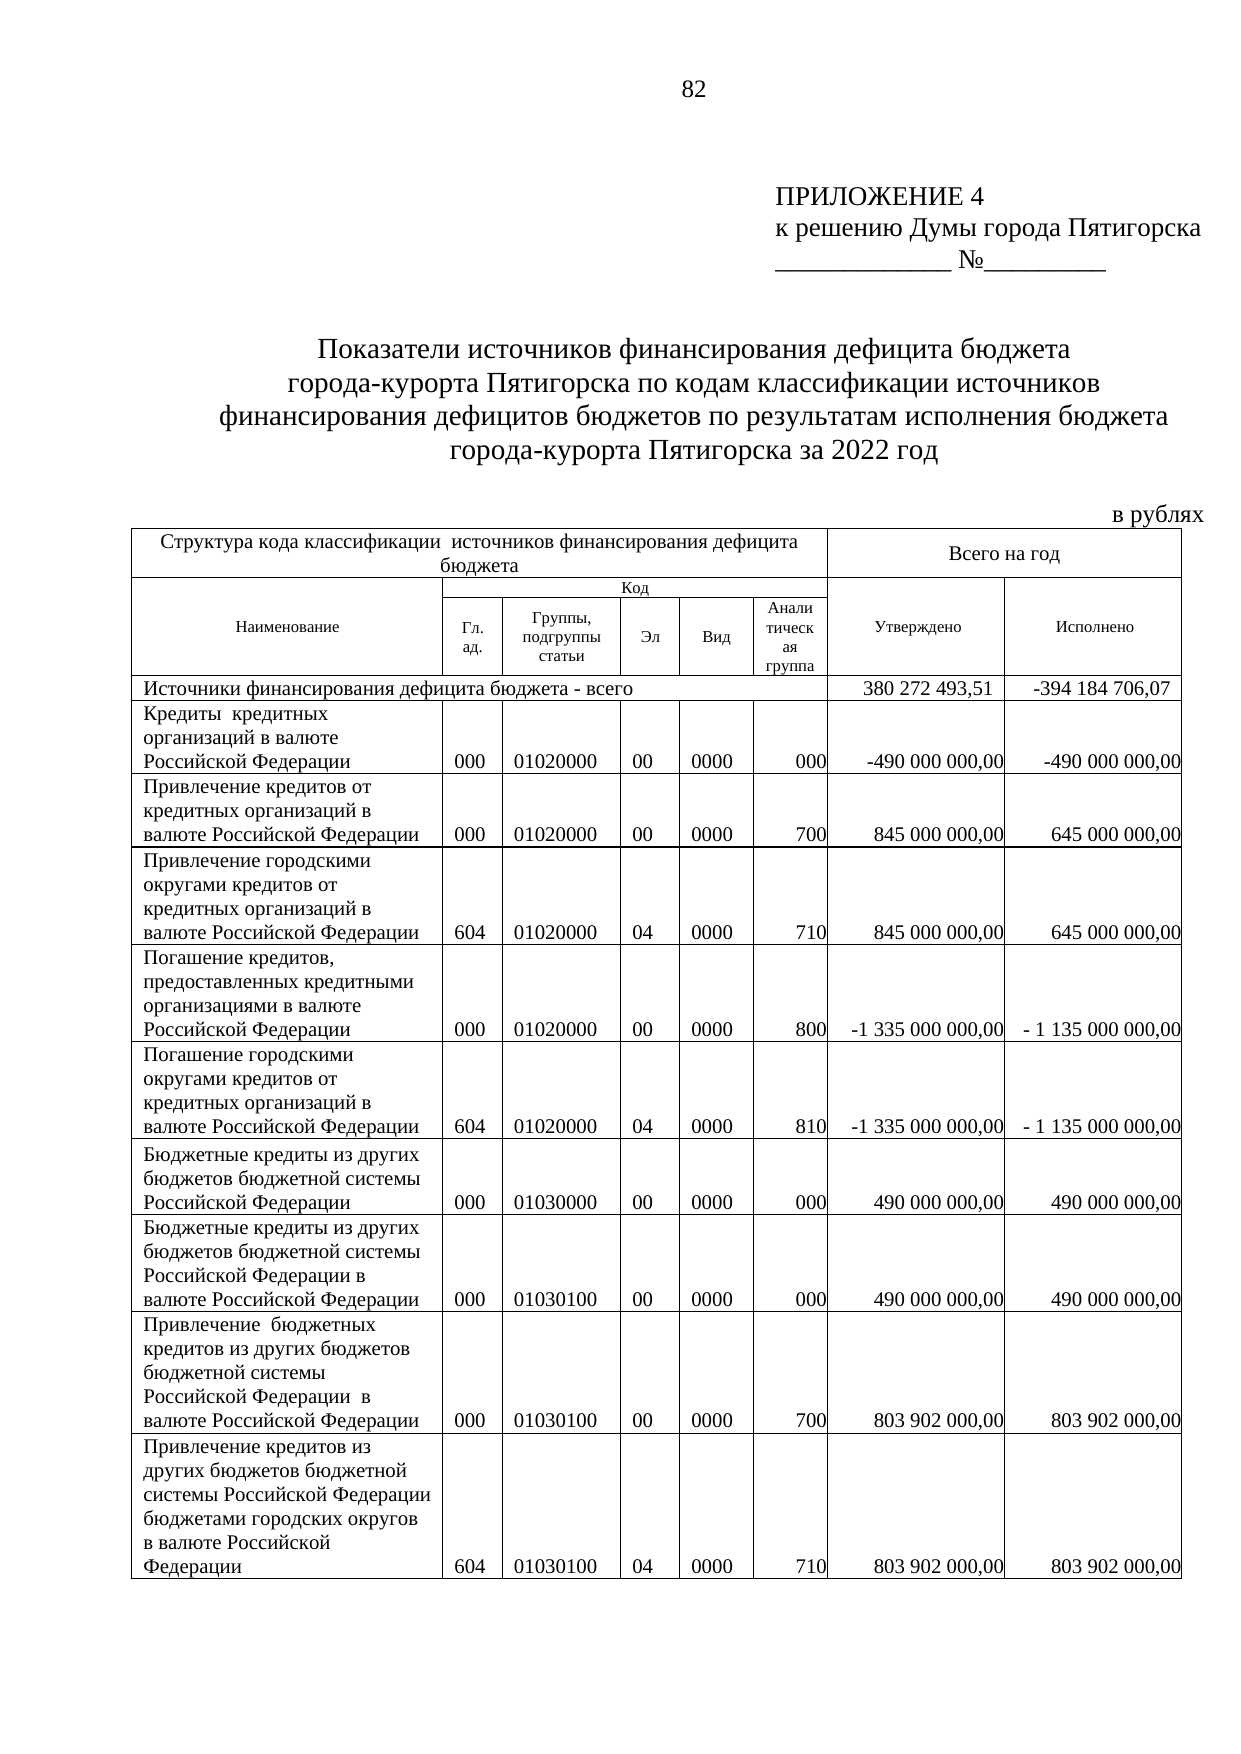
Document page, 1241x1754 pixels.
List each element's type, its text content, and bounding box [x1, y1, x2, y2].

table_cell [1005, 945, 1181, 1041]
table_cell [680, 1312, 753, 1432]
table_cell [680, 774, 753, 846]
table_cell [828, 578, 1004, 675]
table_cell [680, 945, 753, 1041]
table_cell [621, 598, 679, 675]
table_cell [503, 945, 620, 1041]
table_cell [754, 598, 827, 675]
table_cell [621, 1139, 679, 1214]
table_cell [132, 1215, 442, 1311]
text города-курорта Пятигорска по кодам классификации источников финансирования дефицитов бюджетов по результатам исполнения бюджета города-курорта Пятигорска за 2022 год [207, 365, 1181, 466]
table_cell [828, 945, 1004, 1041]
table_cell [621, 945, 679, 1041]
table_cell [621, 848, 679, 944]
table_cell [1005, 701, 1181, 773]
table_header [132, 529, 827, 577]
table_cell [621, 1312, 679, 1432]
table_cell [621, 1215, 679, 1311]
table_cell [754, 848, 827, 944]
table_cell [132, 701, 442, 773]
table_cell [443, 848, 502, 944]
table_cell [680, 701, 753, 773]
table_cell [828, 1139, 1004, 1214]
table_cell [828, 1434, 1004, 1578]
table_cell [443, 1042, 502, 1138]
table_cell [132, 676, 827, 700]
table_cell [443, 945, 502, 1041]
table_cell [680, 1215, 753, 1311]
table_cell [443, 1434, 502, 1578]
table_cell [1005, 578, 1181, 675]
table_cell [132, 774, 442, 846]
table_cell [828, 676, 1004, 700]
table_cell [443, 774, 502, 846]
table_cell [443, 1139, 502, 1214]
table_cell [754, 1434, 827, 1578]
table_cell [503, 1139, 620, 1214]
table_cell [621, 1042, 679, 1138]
text в рублях [207, 499, 1204, 528]
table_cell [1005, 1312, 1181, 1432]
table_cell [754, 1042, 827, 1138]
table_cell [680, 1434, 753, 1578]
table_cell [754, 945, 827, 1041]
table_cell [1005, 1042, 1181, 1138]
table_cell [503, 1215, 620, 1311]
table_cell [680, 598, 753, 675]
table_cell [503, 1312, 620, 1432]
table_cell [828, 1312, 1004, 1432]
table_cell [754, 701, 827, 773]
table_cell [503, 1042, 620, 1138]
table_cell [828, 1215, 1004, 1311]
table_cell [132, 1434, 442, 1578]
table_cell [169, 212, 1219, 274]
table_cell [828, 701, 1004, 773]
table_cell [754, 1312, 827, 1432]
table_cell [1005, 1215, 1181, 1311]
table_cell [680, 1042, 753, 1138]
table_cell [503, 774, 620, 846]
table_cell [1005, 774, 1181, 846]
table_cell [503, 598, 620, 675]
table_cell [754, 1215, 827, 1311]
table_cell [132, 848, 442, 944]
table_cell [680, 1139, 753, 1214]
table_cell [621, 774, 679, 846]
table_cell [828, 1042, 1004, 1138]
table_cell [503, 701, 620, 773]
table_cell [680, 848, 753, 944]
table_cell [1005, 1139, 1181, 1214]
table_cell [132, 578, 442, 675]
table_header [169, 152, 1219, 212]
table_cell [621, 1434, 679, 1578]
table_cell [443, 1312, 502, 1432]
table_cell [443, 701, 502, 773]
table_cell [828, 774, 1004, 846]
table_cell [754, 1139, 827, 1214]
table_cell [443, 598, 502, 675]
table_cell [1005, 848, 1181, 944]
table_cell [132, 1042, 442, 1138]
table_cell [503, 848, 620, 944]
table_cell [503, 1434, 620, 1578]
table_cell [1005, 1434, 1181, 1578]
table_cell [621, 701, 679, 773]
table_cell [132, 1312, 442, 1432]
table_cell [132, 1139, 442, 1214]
text Показатели источников финансирования дефицита бюджета [207, 331, 1181, 365]
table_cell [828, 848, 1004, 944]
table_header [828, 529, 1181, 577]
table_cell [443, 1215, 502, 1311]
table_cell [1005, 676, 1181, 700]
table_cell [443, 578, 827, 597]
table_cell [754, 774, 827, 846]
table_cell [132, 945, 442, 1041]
